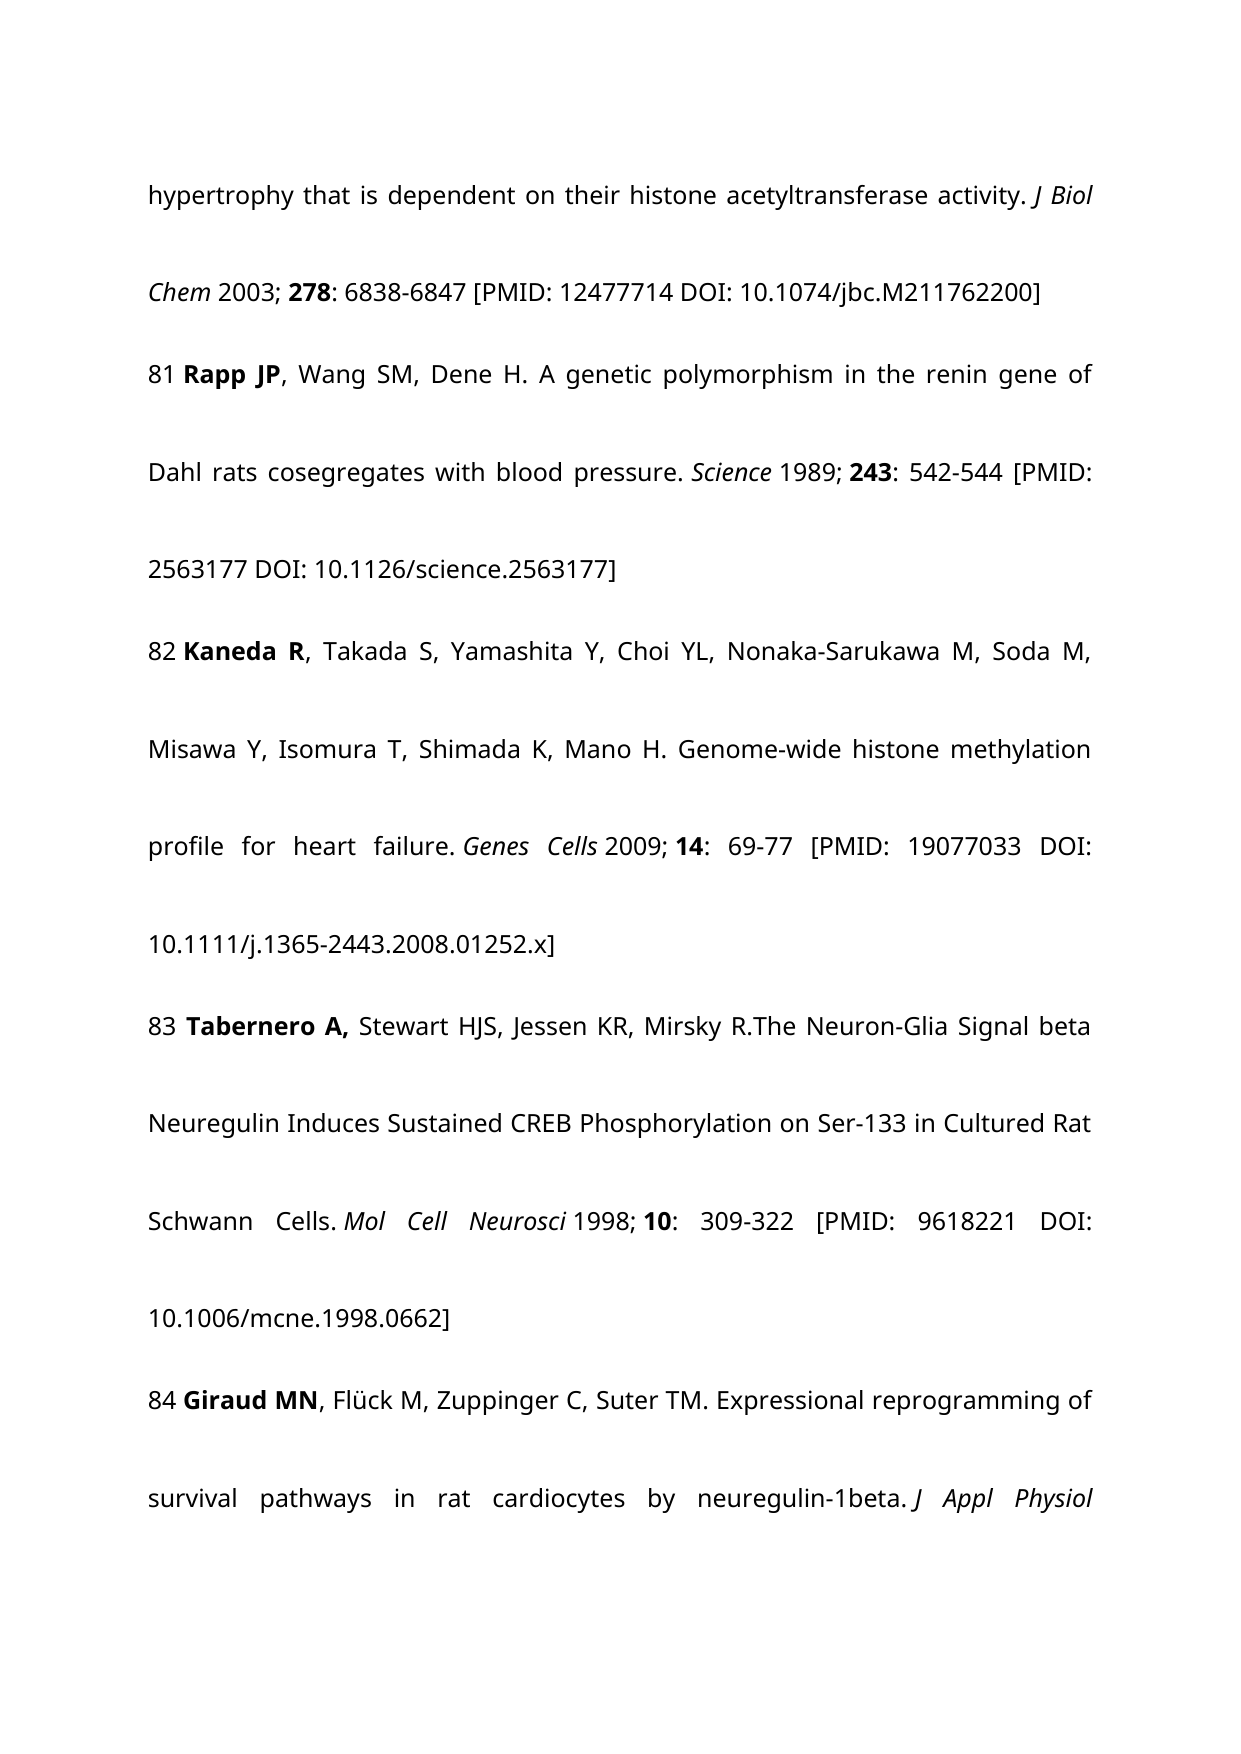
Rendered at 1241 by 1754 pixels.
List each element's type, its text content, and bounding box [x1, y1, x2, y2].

text 83 Tabernero A, Stewart HJS, Jessen KR, Mirsky R.The Neuron-Glia Signal beta Neuregulin Induces Sustained CREB Phosphorylation on Ser-133 in Cultured Rat Schwann Cells. Mol Cell Neurosci 1998; 10: 309-322 [PMID: 9618221 DOI: 10.1006/mcne.1998.0662] [148, 993, 1092, 1350]
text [148, 162, 1092, 324]
text 81 Rapp JP, Wang SM, Dene H. A genetic polymorphism in the renin gene of Dahl rats cosegregates with blood pressure. Science 1989; 243: 542-544 [PMID: 2563177 DOI: 10.1126/science.2563177] [148, 341, 1092, 601]
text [148, 1367, 1092, 1530]
text 82 Kaneda R, Takada S, Yamashita Y, Choi YL, Nonaka-Sarukawa M, Soda M, Misawa Y, Isomura T, Shimada K, Mano H. Genome-wide histone methylation profile for heart failure. Genes Cells 2009; 14: 69-77 [PMID: 19077033 DOI: 10.1111/j.1365-2443.2008.01252.x] [148, 618, 1092, 976]
